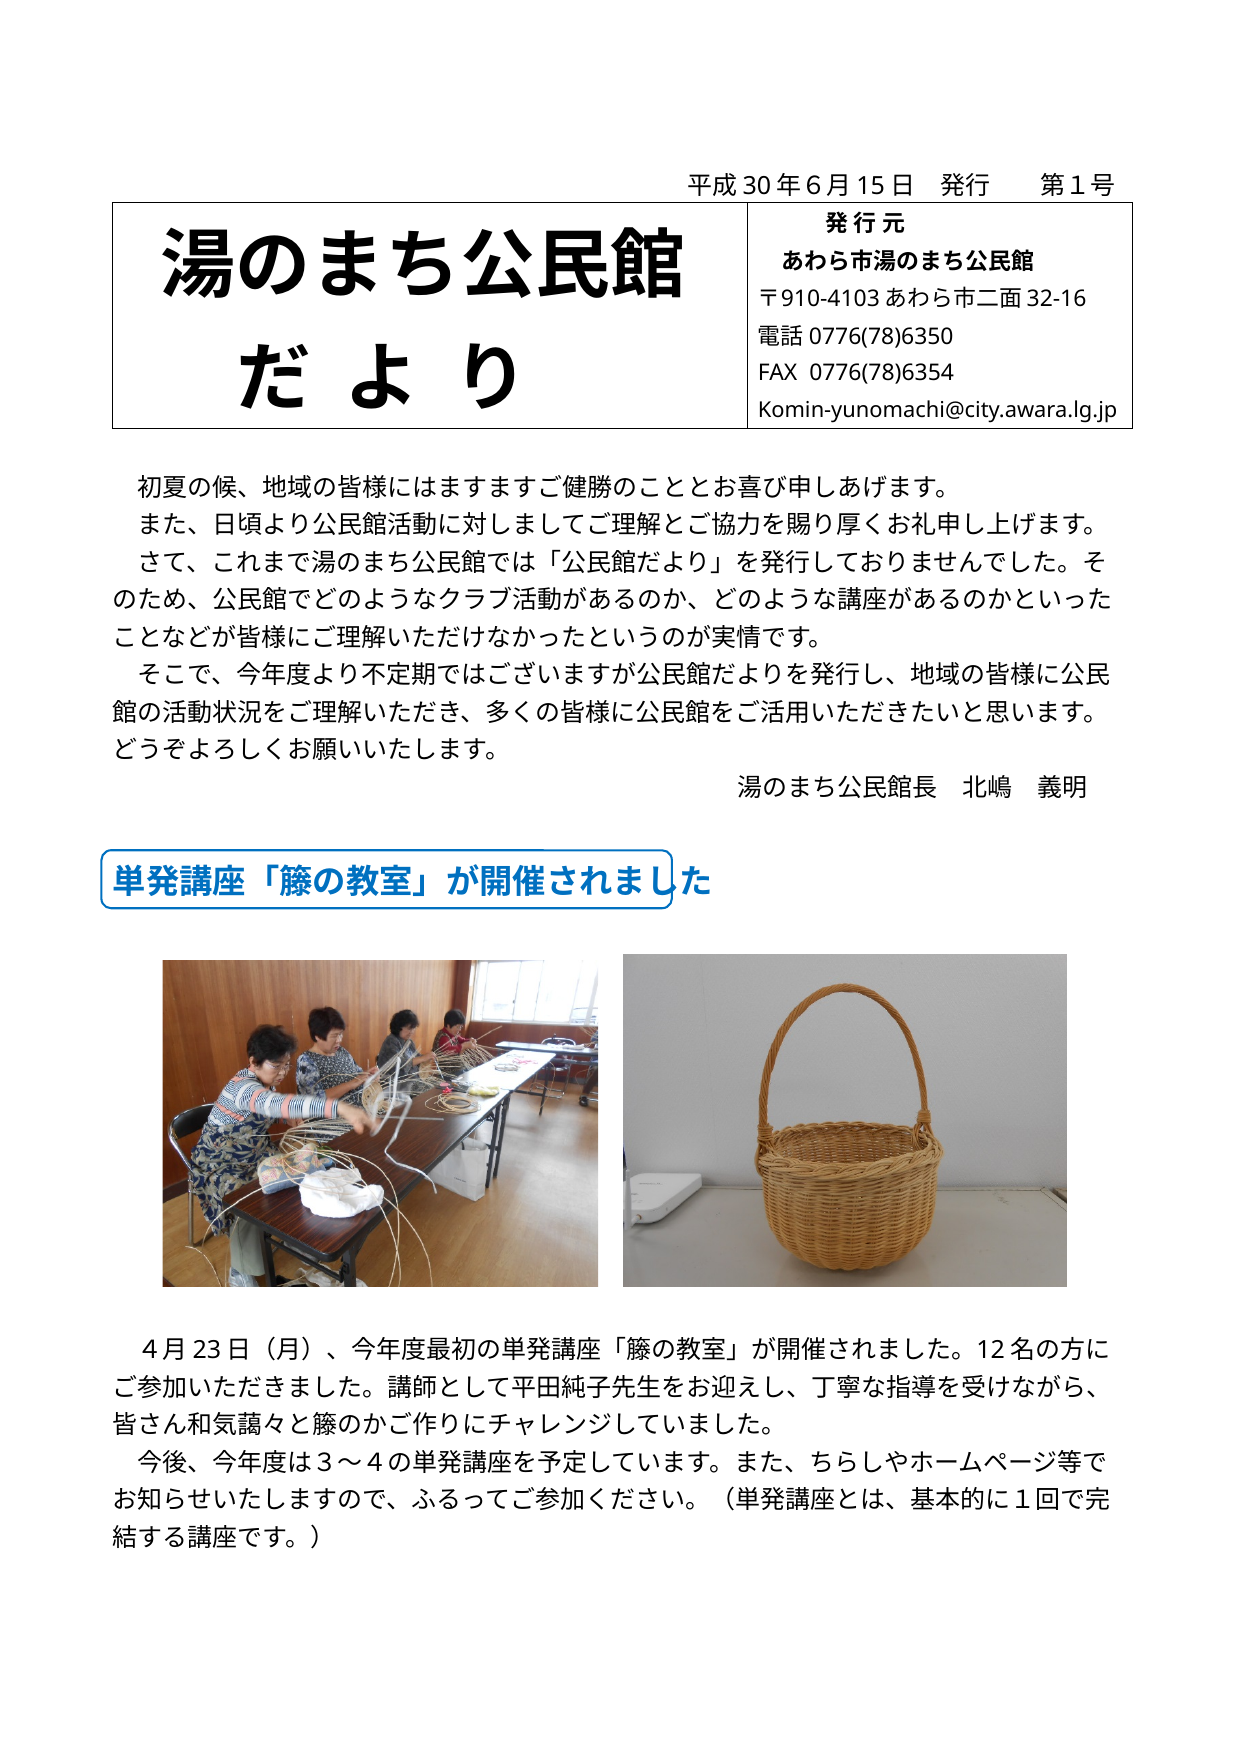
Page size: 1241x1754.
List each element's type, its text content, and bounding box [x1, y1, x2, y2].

text また、日頃より公民館活動に対しましてご理解とご協力を賜り厚くお礼申し上げます。 [112, 504, 1128, 542]
table_header 発 行 元 あわら市湯のまち公民館 〒910-4103あわら市二面32-16 電話 0776(78)6350 FAX 0776(78)6354 Komin-yunomachi@city.awara.lg.jp [748, 203, 1132, 428]
text さて、これまで湯のまち公民館では「公民館だより」を発行しておりませんでした。そのため、公民館でどのようなクラブ活動があるのか、どのような講座があるのかといったことなどが皆様にご理解いただけなかったというのが実情です。 [112, 542, 1128, 654]
text 単発講座「籐の教室」が開催されました [112, 842, 1128, 917]
text そこで、今年度より不定期ではございますが公民館だよりを発行し、地域の皆様に公民館の活動状況をご理解いただき、多くの皆様に公民館をご活用いただきたいと思います。どうぞよろしくお願いいたします。 [112, 654, 1128, 767]
text ４月23日（月）、今年度最初の単発講座「籐の教室」が開催されました。12名の方にご参加いただきました。講師として平田純子先生をお迎えし、丁寧な指導を受けながら、皆さん和気藹々と籐のかご作りにチャレンジしていました。 [112, 1329, 1128, 1442]
text 湯のまち公民館長 北嶋 義明 [112, 767, 1128, 804]
text 今後、今年度は３～４の単発講座を予定しています。また、ちらしやホームページ等でお知らせいたしますので、ふるってご参加ください。（単発講座とは、基本的に１回で完結する講座です。） [112, 1442, 1128, 1554]
table_header 湯のまち公民館 だ よ り [113, 203, 747, 428]
text 平成30年６月15日 発行 第１号 [112, 164, 1128, 202]
text 初夏の候、地域の皆様にはますますご健勝のこととお喜び申しあげます。 [112, 467, 1128, 504]
picture [623, 954, 1067, 1287]
picture [162, 960, 599, 1287]
